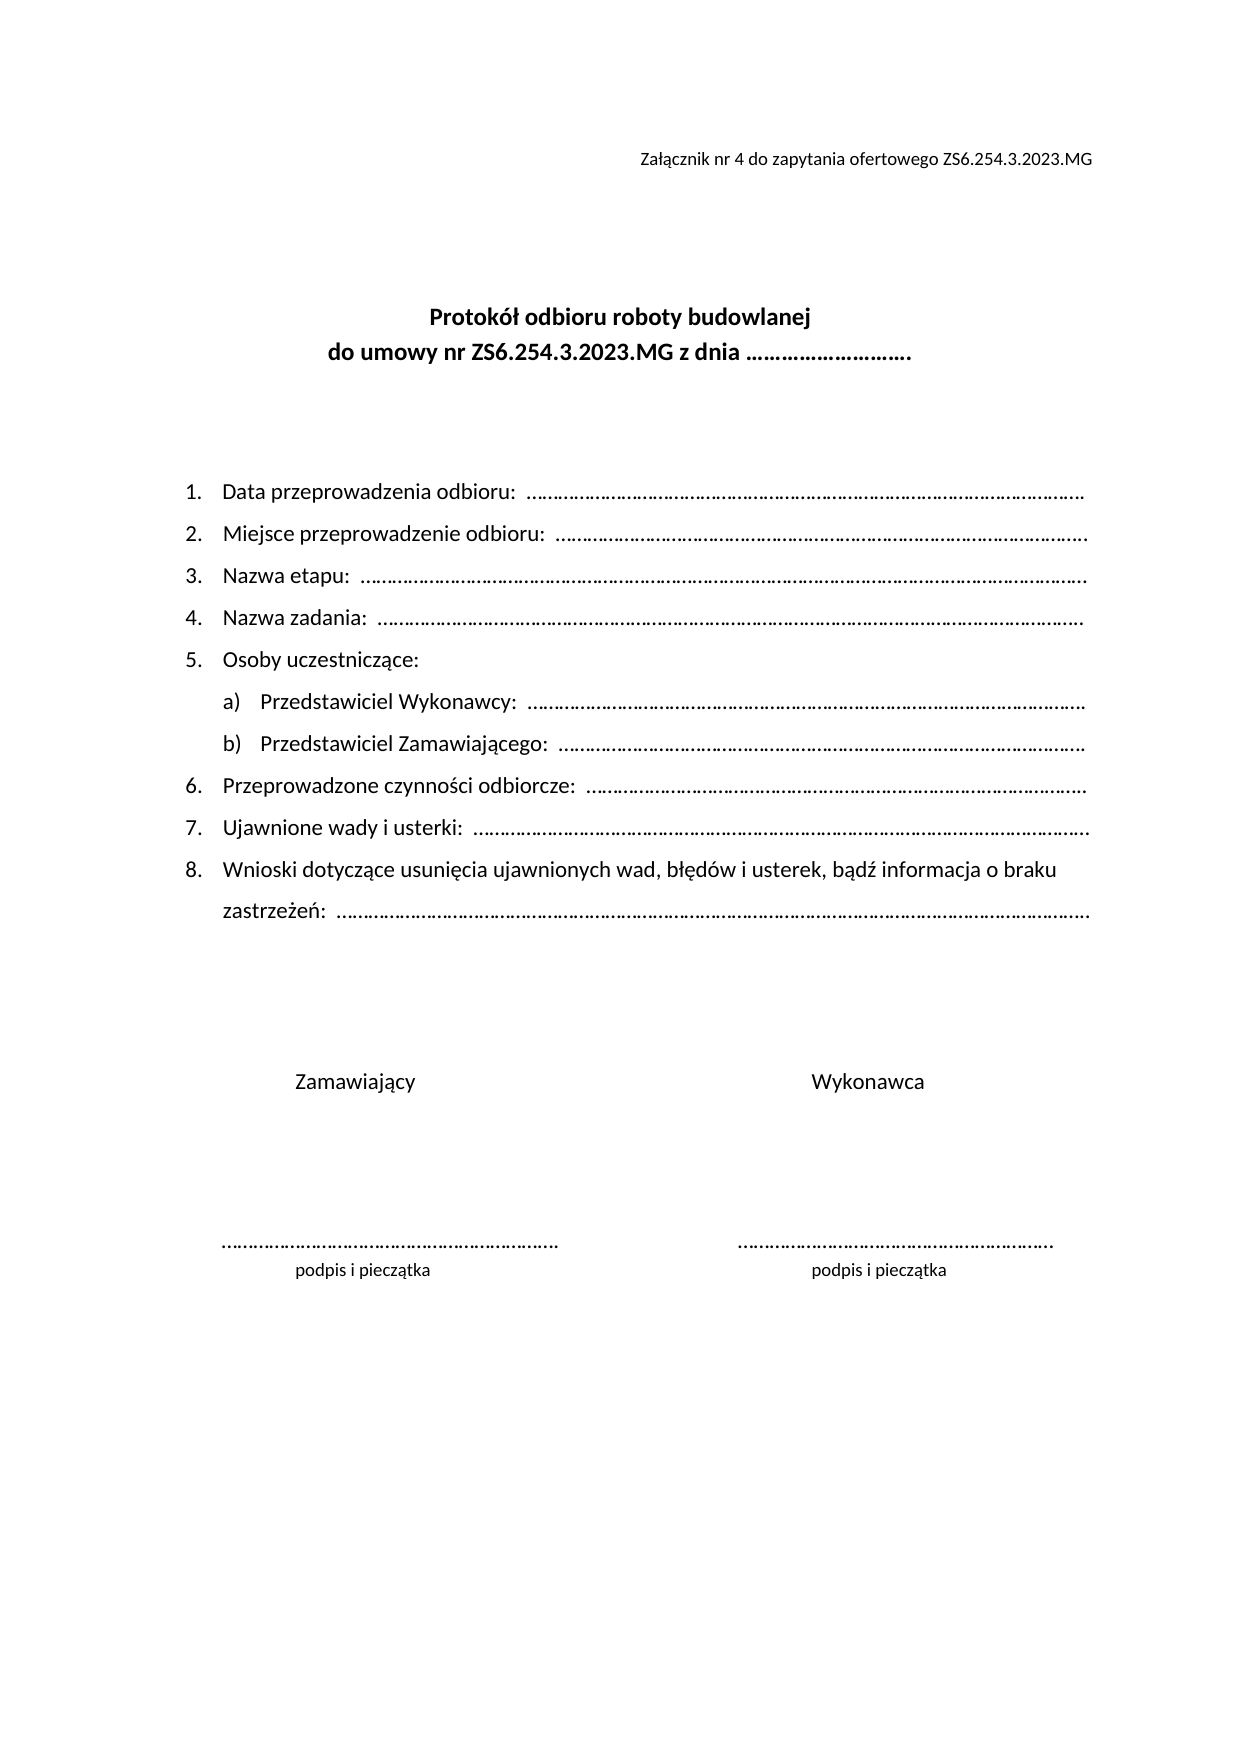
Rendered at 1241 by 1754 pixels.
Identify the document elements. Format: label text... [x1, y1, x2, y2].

text ………………………………………………………. …………………………………………………… podpis i pieczątka podpis i pieczątka [221, 1226, 1093, 1281]
list Ujawnione wady i usterki: ……………………………………………………………………………………………………… [185, 813, 1093, 841]
list Przeprowadzone czynności odbiorcze: ………………………………………………………………………………….. [185, 771, 1093, 799]
text do umowy nr ZS6.254.3.2023.MG z dnia ………………………. [148, 336, 1093, 366]
list Data przeprowadzenia odbioru: ……………………………………………………………………………………………. [185, 477, 1093, 505]
list Przedstawiciel Zamawiającego: ………………………………………………………………………………………. [223, 729, 1093, 757]
list Osoby uczestniczące: [185, 645, 1093, 673]
list Wnioski dotyczące usunięcia ujawnionych wad, błędów i usterek, bądź informacja o braku zastrzeżeń: …………………………………………………………………………………………………………………………….. [185, 855, 1093, 925]
list Przedstawiciel Wykonawcy: ……………………………………………………………………………………………. [223, 687, 1093, 715]
list Nazwa zadania: …………………………………………………………………………………………………………………….. [185, 603, 1093, 631]
list Nazwa etapu: ………………………………………………………………………………………………………………………… [185, 561, 1093, 589]
text Protokół odbioru roboty budowlanej [148, 301, 1093, 331]
list Miejsce przeprowadzenie odbioru: ……………………………………………………………………………………….. [185, 519, 1093, 547]
text Załącznik nr 4 do zapytania ofertowego ZS6.254.3.2023.MG [148, 148, 1093, 171]
list Zamawiający Wykonawca [223, 1067, 1093, 1095]
